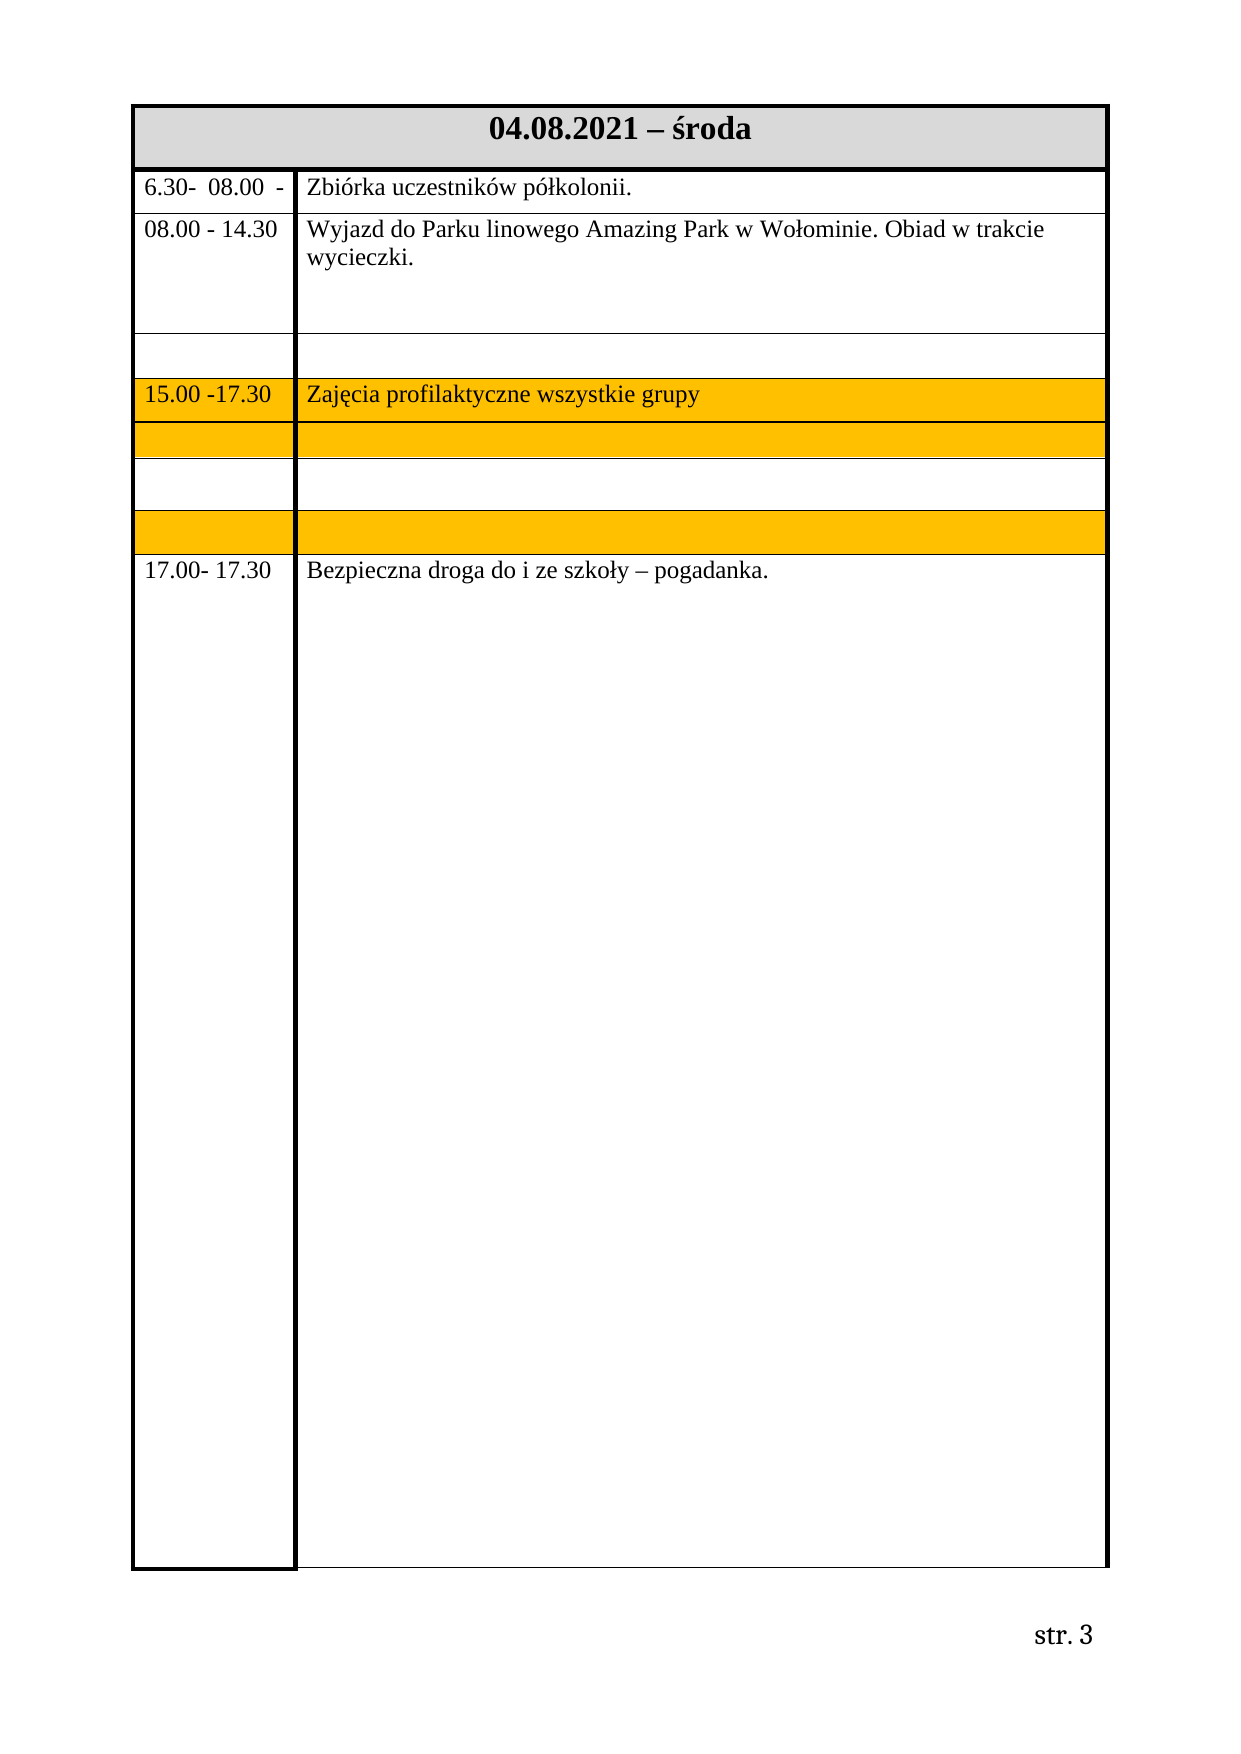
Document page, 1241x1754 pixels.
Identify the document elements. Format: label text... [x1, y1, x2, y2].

table_cell 04.08.2021 – środa [135, 108, 1105, 167]
table_cell 17.00- 17.30 [135, 555, 293, 1567]
table_cell 6.30- 08.00 - 08.00 [135, 172, 293, 213]
table_cell Zbiórka uczestników półkolonii. [298, 172, 1105, 213]
table_cell Bezpieczna droga do i ze szkoły – pogadanka. [298, 555, 1105, 1567]
table_cell [298, 423, 1105, 457]
table_cell 08.00 - 14.30 [135, 214, 293, 332]
table_cell [135, 334, 293, 378]
table_cell Wyjazd do Parku linowego Amazing Park w Wołominie. Obiad w trakcie wycieczki. [298, 214, 1105, 332]
table_cell [135, 423, 293, 457]
table_cell [135, 459, 293, 510]
table_cell [298, 334, 1105, 378]
table_cell 15.00 -17.30 [135, 379, 293, 421]
table_cell Zajęcia profilaktyczne wszystkie grupy [298, 379, 1105, 421]
table_cell [298, 511, 1105, 554]
table_cell [135, 511, 293, 554]
table_cell [298, 459, 1105, 510]
